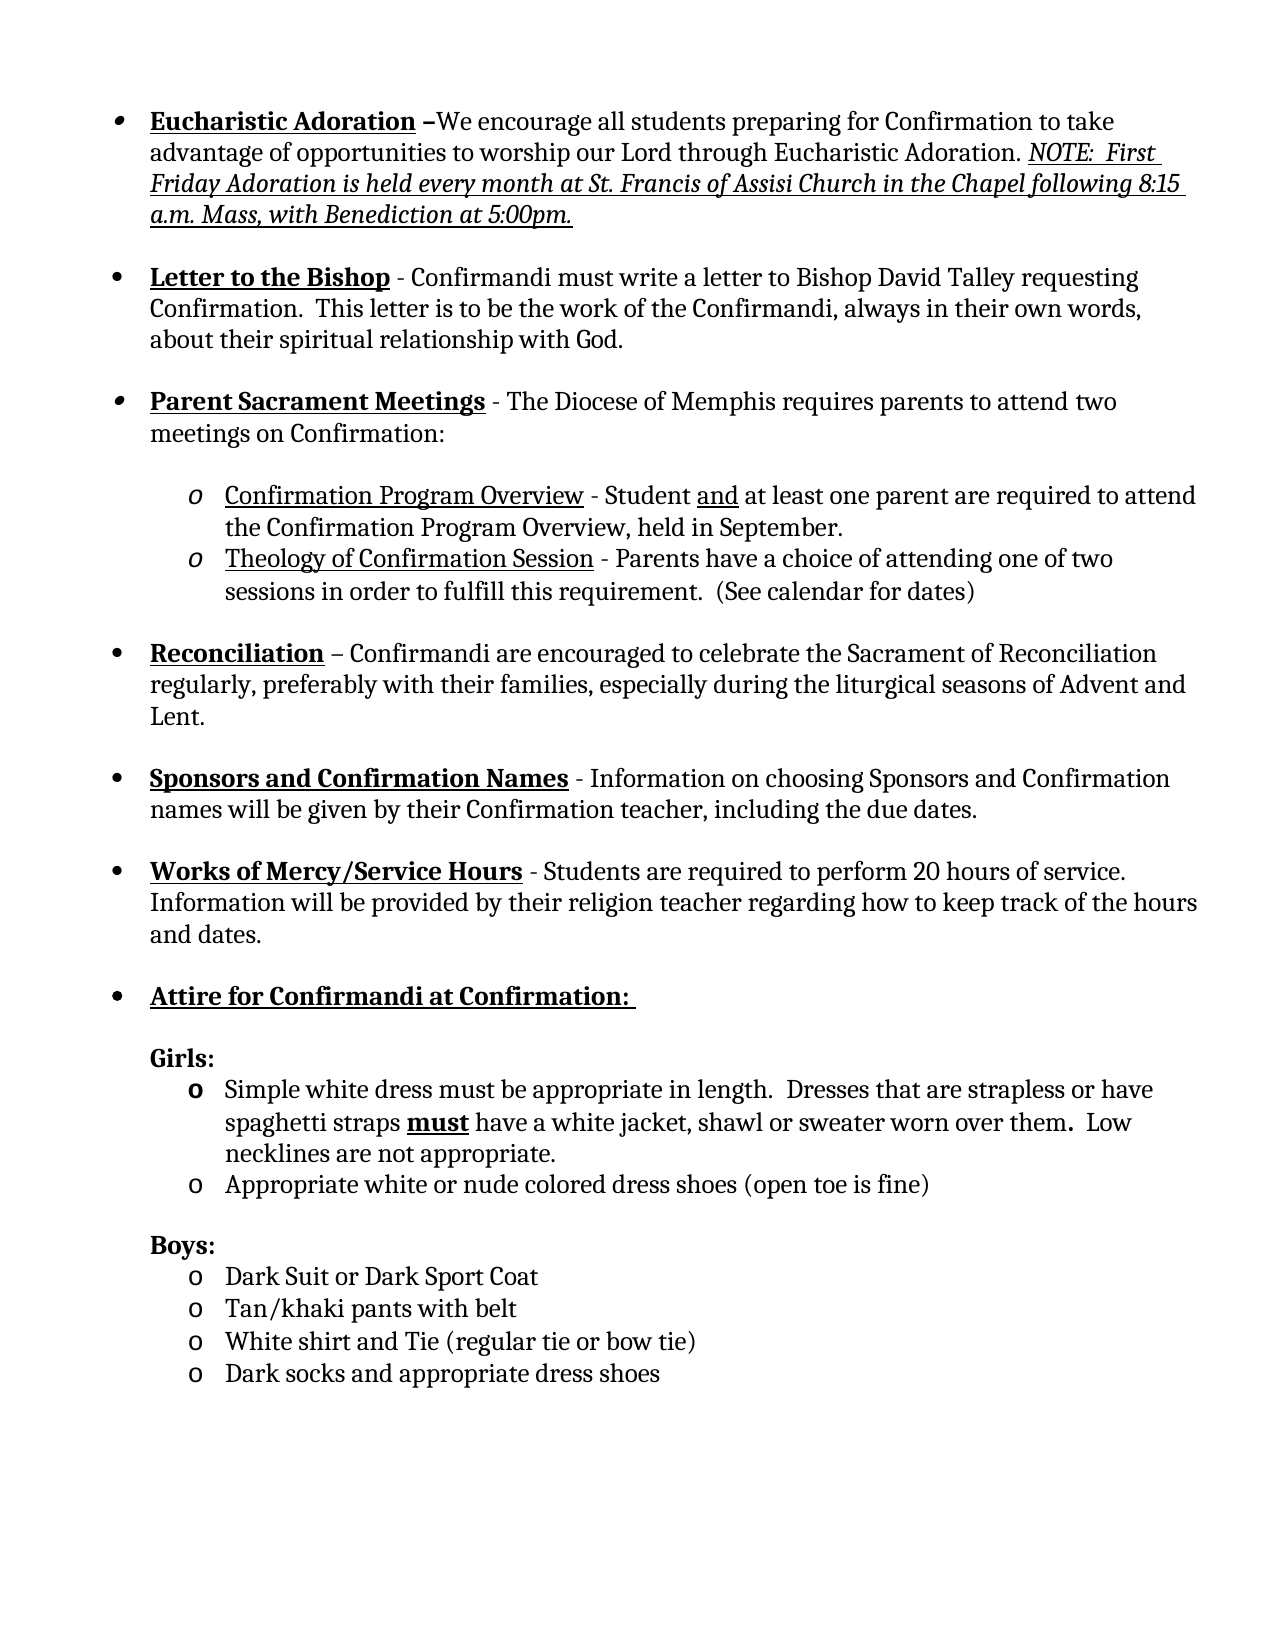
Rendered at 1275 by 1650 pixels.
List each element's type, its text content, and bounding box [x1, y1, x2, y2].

list White shirt and Tie (regular tie or bow tie) [187, 1326, 1200, 1358]
list Works of Mercy/Service Hours - Students are required to perform 20 hours of service. Information will be provided by their religion teacher regarding how to keep track of the hours and dates. [112, 856, 1200, 950]
list Sponsors and Confirmation Names - Information on choosing Sponsors and Confirmation names will be given by their Confirmation teacher, including the due dates. [112, 763, 1200, 825]
list Theology of Confirmation Session - Parents have a choice of attending one of two sessions in order to fulfill this requirement. (See calendar for dates) [187, 543, 1200, 607]
list Confirmation Program Overview - Student and at least one parent are required to attend the Confirmation Program Overview, held in September. [187, 480, 1200, 543]
text Boys: [75, 1230, 1200, 1261]
list Dark Suit or Dark Sport Coat [187, 1261, 1200, 1293]
list Eucharistic Adoration –We encourage all students preparing for Confirmation to take advantage of opportunities to worship our Lord through Eucharistic Adoration. NOTE: First Friday Adoration is held every month at St. Francis of Assisi Church in the Chapel following 8:15 a.m. Mass, with Benediction at 5:00pm. [112, 106, 1200, 231]
list Simple white dress must be appropriate in length. Dresses that are strapless or have spaghetti straps must have a white jacket, shawl or sweater worn over them. Low necklines are not appropriate. [187, 1074, 1200, 1169]
list Parent Sacrament Meetings - The Diocese of Memphis requires parents to attend two meetings on Confirmation: [112, 386, 1200, 449]
list Letter to the Bishop - Confirmandi must write a letter to Bishop David Talley requesting Confirmation. This letter is to be the work of the Confirmandi, always in their own words, about their spiritual relationship with God. [112, 262, 1200, 355]
list Reconciliation – Confirmandi are encouraged to celebrate the Sacrament of Reconciliation regularly, preferably with their families, especially during the liturgical seasons of Advent and Lent. [112, 638, 1200, 732]
text Girls: [75, 1043, 1200, 1074]
list Appropriate white or nude colored dress shoes (open toe is fine) [187, 1169, 1200, 1202]
list Attire for Confirmandi at Confirmation: [112, 981, 1200, 1012]
list Dark socks and appropriate dress shoes [187, 1358, 1200, 1391]
list Tan/khaki pants with belt [187, 1293, 1200, 1326]
